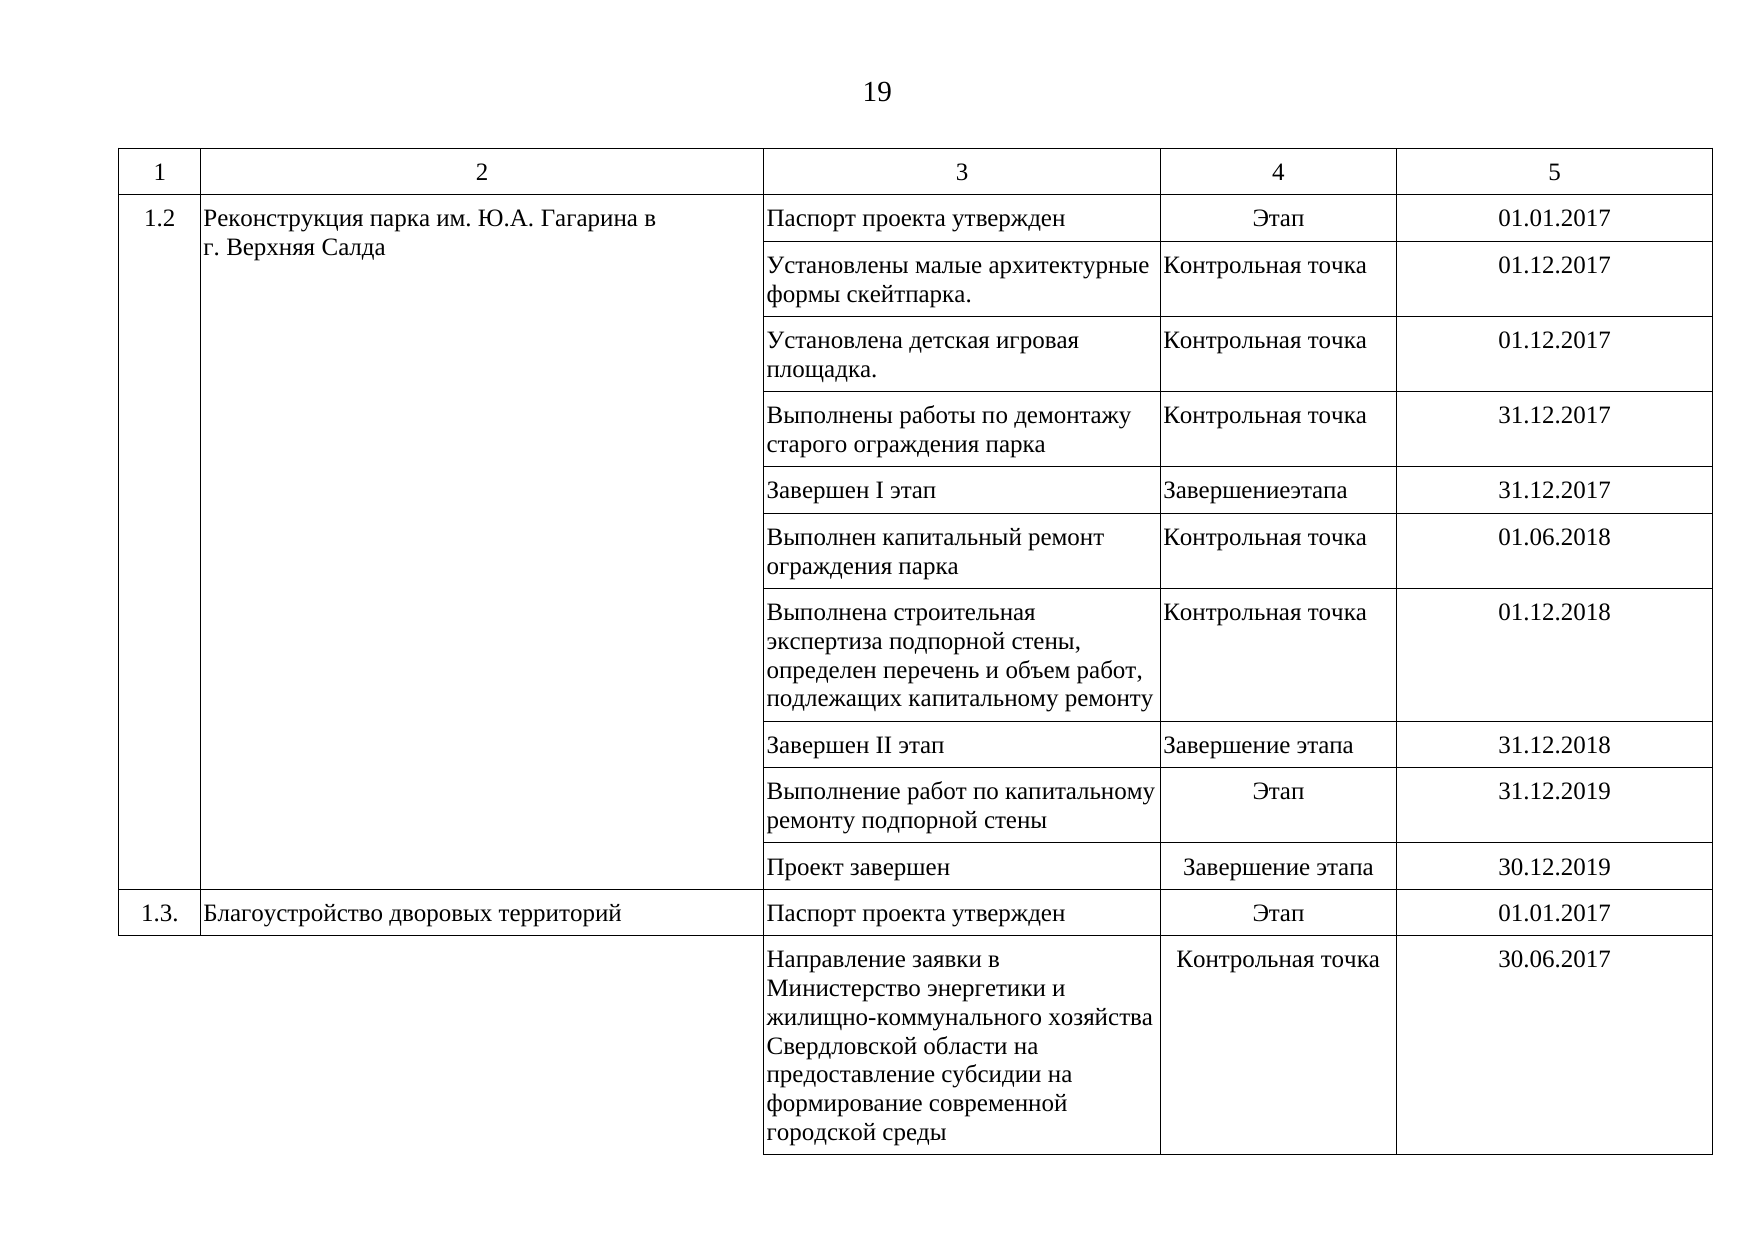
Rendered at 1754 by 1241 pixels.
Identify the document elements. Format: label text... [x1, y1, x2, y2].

table_cell Выполнен капитальный ремонт ограждения парка [764, 514, 1160, 588]
table_cell Паспорт проекта утвержден [764, 195, 1160, 241]
table_cell Выполнены работы по демонтажу старого ограждения парка [764, 392, 1160, 466]
table_cell Контрольная точка [1161, 936, 1396, 1154]
table_cell Завершениеэтапа [1161, 467, 1396, 513]
table_header 1 [119, 149, 200, 194]
table_cell Контрольная точка [1161, 317, 1396, 391]
table_cell 01.12.2017 [1397, 242, 1712, 316]
table_cell Контрольная точка [1161, 589, 1396, 721]
table_cell 30.06.2017 [1397, 936, 1712, 1154]
table_cell 1.2 [119, 195, 200, 889]
table_cell 01.12.2018 [1397, 589, 1712, 721]
table_cell 01.01.2017 [1397, 890, 1712, 935]
table_header 5 [1397, 149, 1712, 194]
table_cell Контрольная точка [1161, 514, 1396, 588]
table_header 2 [201, 149, 763, 194]
table_cell Выполнение работ по капитальному ремонту подпорной стены [764, 768, 1160, 842]
table_cell Завершение этапа [1161, 722, 1396, 767]
table_cell 01.06.2018 [1397, 514, 1712, 588]
table_cell Завершен I этап [764, 467, 1160, 513]
table_cell Этап [1161, 195, 1396, 241]
table_cell Установлена детская игровая площадка. [764, 317, 1160, 391]
table_cell 31.12.2019 [1397, 768, 1712, 842]
table_cell 01.01.2017 [1397, 195, 1712, 241]
table_cell Реконструкция парка им. Ю.А. Гагарина в г. Верхняя Салда [201, 195, 763, 889]
table_cell Благоустройство дворовых территорий [201, 890, 763, 935]
table_header 4 [1161, 149, 1396, 194]
table_cell Паспорт проекта утвержден [764, 890, 1160, 935]
table_cell Завершение этапа [1161, 843, 1396, 889]
table_cell 31.12.2018 [1397, 722, 1712, 767]
table_cell Установлены малые архитектурные формы скейтпарка. [764, 242, 1160, 316]
table_cell 30.12.2019 [1397, 843, 1712, 889]
table_cell Проект завершен [764, 843, 1160, 889]
table_cell Завершен II этап [764, 722, 1160, 767]
table_header 3 [764, 149, 1160, 194]
table_cell 1.3. [119, 890, 200, 935]
table_cell Этап [1161, 890, 1396, 935]
table_cell Контрольная точка [1161, 242, 1396, 316]
table_cell 31.12.2017 [1397, 467, 1712, 513]
table_cell 31.12.2017 [1397, 392, 1712, 466]
table_cell 01.12.2017 [1397, 317, 1712, 391]
table_cell Выполнена строительная экспертиза подпорной стены, определен перечень и объем работ, подлежащих капитальному ремонту [764, 589, 1160, 721]
table_cell Этап [1161, 768, 1396, 842]
table_cell Контрольная точка [1161, 392, 1396, 466]
table_cell Направление заявки в Министерство энергетики и жилищно-коммунального хозяйства Свердловской области на предоставление субсидии на формирование современной городской среды [764, 936, 1160, 1154]
